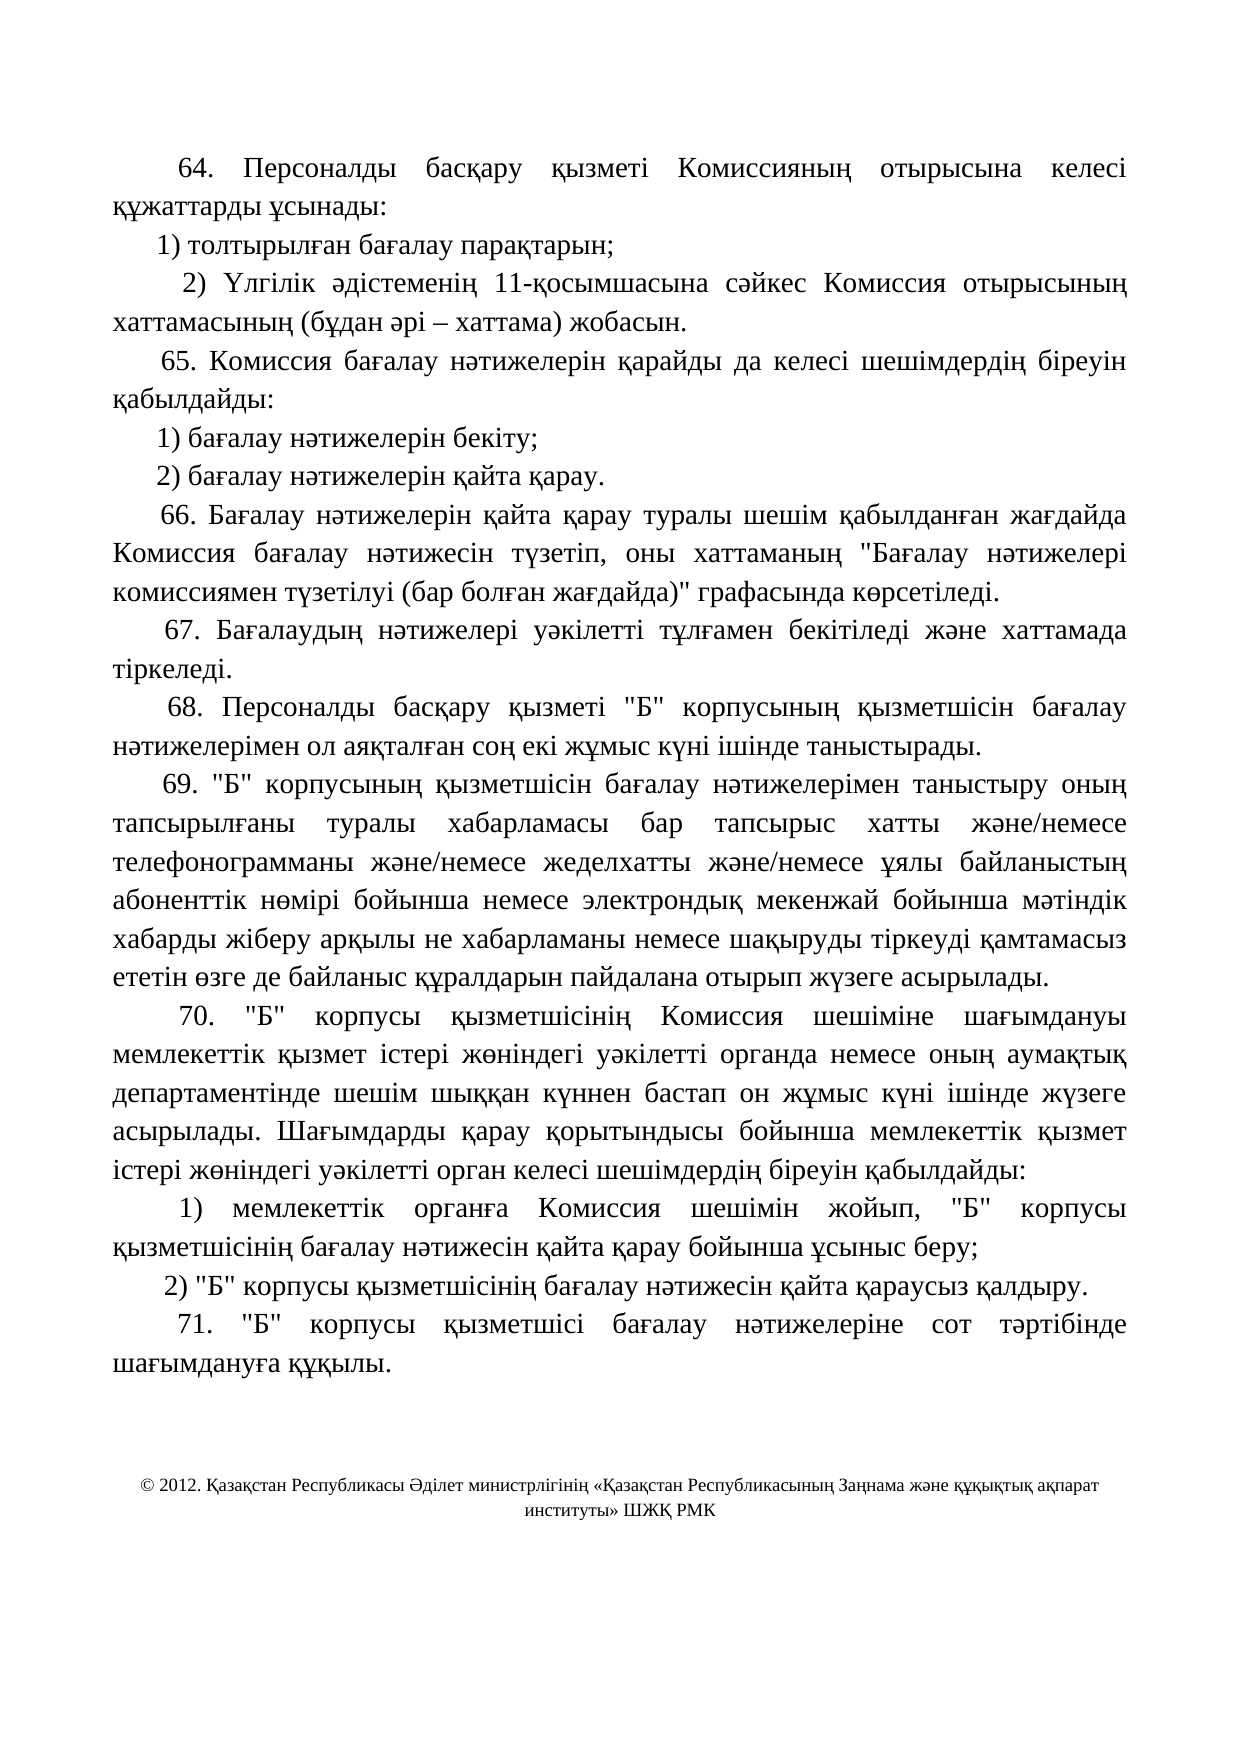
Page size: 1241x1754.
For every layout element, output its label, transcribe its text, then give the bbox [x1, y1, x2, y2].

text 66. Бағалау нәтижелерін қайта қарау туралы шешім қабылданған жағдайда Комиссия бағалау нәтижесін түзетіп, оны хаттаманың "Бағалау нәтижелері комиссиямен түзетілуі (бар болған жағдайда)" графасында көрсетіледі. [112, 497, 1128, 607]
text 1) бағалау нәтижелерін бекіту; [112, 420, 1128, 453]
text 69. "Б" корпусының қызметшісін бағалау нәтижелерімен таныстыру оның тапсырылғаны туралы хабарламасы бар тапсырыс хатты және/немесе телефонограмманы және/немесе жеделхатты және/немесе ұялы байланыстың абоненттік нөмірі бойынша немесе электрондық мекенжай бойынша мәтіндік хабарды жіберу арқылы не хабарламаны немесе шақыруды тіркеуді қамтамасыз ететін өзге де байланыс құралдарын пайдалана отырып жүзеге асырылады. [112, 767, 1128, 993]
text 1) мемлекеттік органға Комиссия шешімін жойып, "Б" корпусы қызметшісінің бағалау нәтижесін қайта қарау бойынша ұсыныс беру; [112, 1191, 1128, 1263]
text 2) Үлгілік әдістеменің 11-қосымшасына сәйкес Комиссия отырысының хаттамасының (бұдан әрі – хаттама) жобасын. [112, 266, 1128, 338]
text 2) бағалау нәтижелерін қайта қарау. [112, 458, 1128, 492]
text 70. "Б" корпусы қызметшісінің Комиссия шешіміне шағымдануы мемлекеттік қызмет істері жөніндегі уәкілетті органда немесе оның аумақтық департаментінде шешім шыққан күннен бастап он жұмыс күні ішінде жүзеге асырылады. Шағымдарды қарау қорытындысы бойынша мемлекеттік қызмет істері жөніндегі уәкілетті орган келесі шешімдердің біреуін қабылдайды: [112, 998, 1128, 1186]
text 68. Персоналды басқару қызметі "Б" корпусының қызметшісін бағалау нәтижелерімен ол аяқталған соң екі жұмыс күні ішінде таныстырады. [112, 689, 1128, 762]
text 71. "Б" корпусы қызметшісі бағалау нәтижелеріне сот тәртібінде шағымдануға құқылы. [112, 1306, 1128, 1378]
text 2) "Б" корпусы қызметшісінің бағалау нәтижесін қайта қараусыз қалдыру. [112, 1268, 1128, 1301]
text 1) толтырылған бағалау парақтарын; [112, 227, 1128, 261]
text © 2012. Қазақстан Республикасы Әділет министрлігінің «Қазақстан Республикасының Заңнама және құқықтық ақпарат институты» ШЖҚ РМК [112, 1474, 1128, 1520]
text 67. Бағалаудың нәтижелері уәкілетті тұлғамен бекітіледі және хаттамада тіркеледі. [112, 612, 1128, 684]
text 64. Персоналды басқару қызметі Комиссияның отырысына келесі құжаттарды ұсынады: [112, 150, 1128, 222]
text 65. Комиссия бағалау нәтижелерін қарайды да келесі шешімдердің біреуін қабылдайды: [112, 343, 1128, 415]
